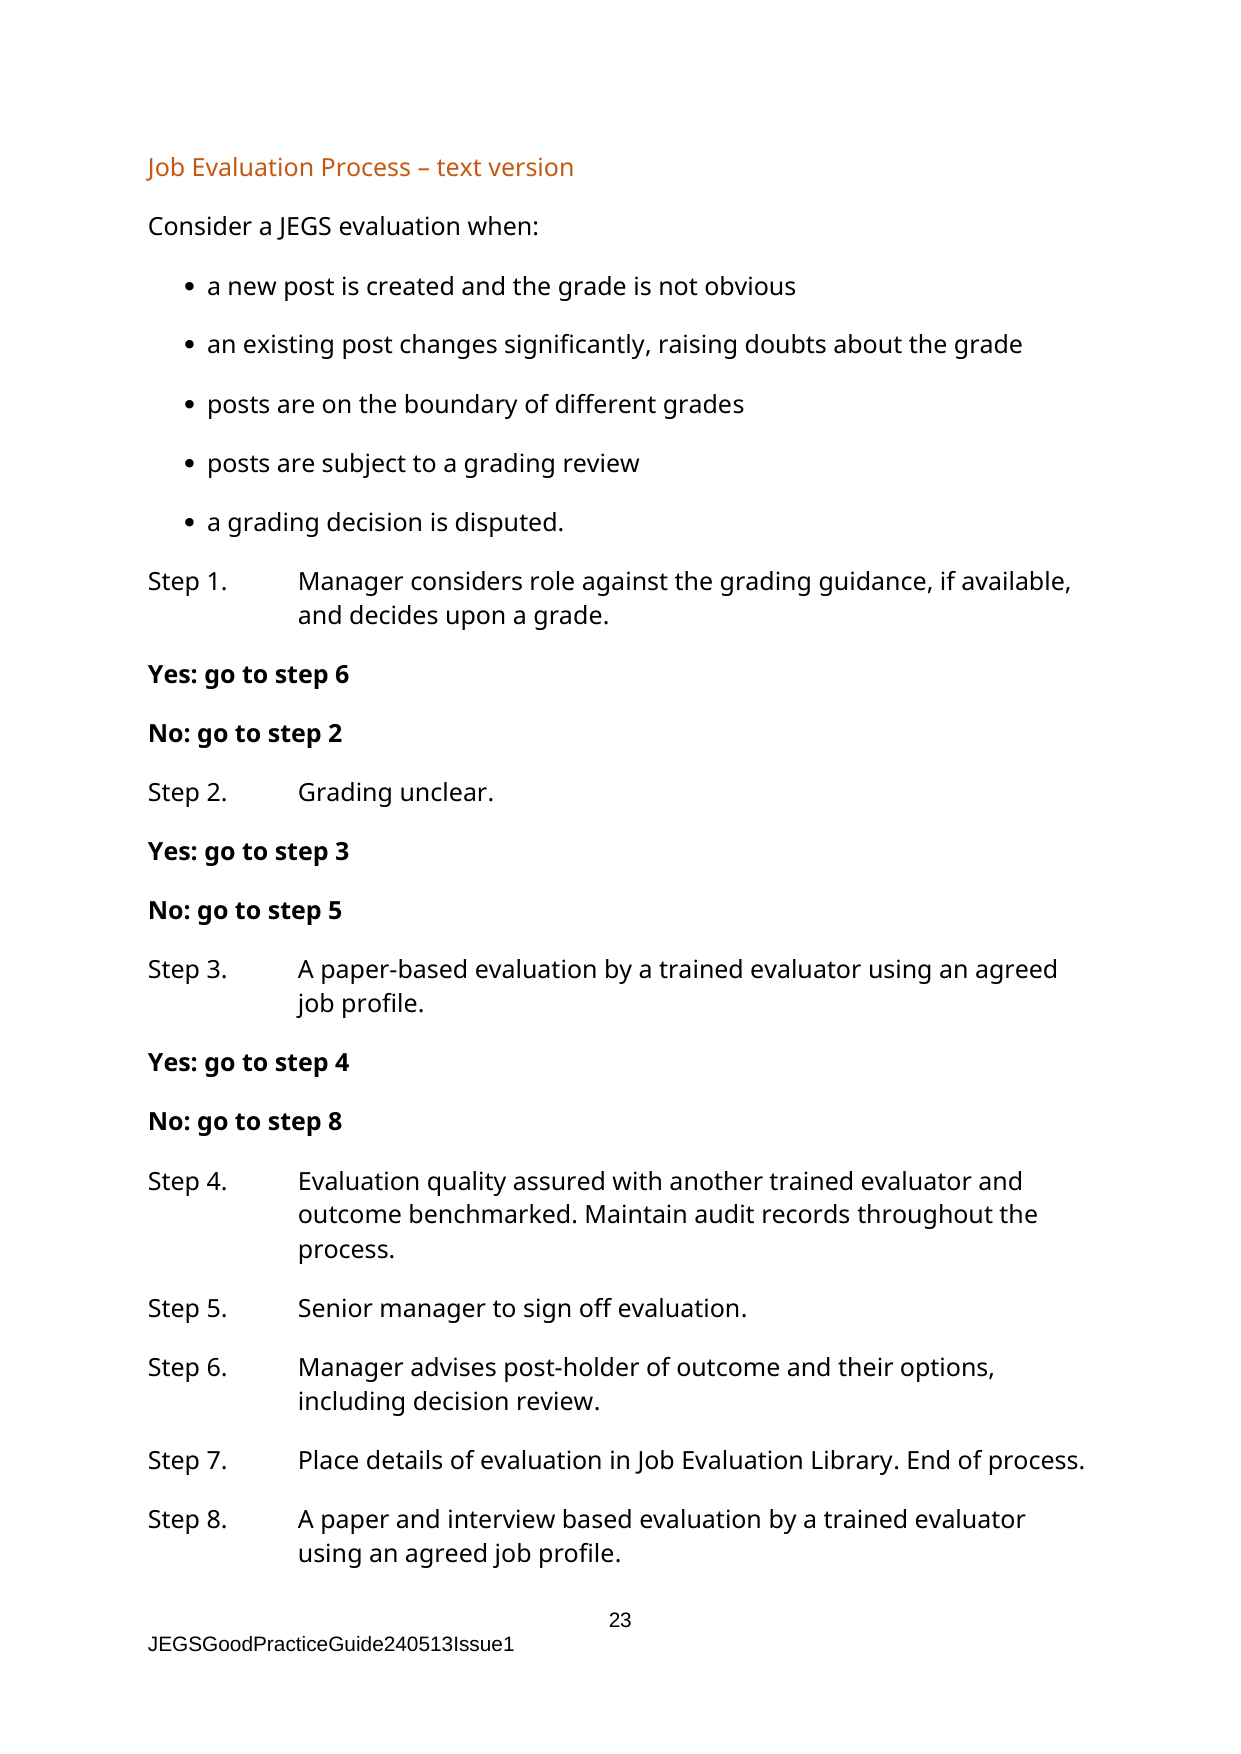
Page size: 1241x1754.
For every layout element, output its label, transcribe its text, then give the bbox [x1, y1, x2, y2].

text No: go to step 8 [148, 1104, 1092, 1138]
text Step 4. Evaluation quality assured with another trained evaluator and outcome benchmarked. Maintain audit records throughout the process. [148, 1163, 1092, 1265]
text Yes: go to step 3 [148, 834, 1092, 868]
text Step 7. Place details of evaluation in Job Evaluation Library. End of process. [148, 1442, 1092, 1477]
text Yes: go to step 4 [148, 1045, 1092, 1079]
list posts are subject to a grading review [185, 445, 1092, 479]
subtitle Job Evaluation Process – text version [148, 150, 1092, 184]
list an existing post changes significantly, raising doubts about the grade [185, 327, 1092, 361]
text Step 8. A paper and interview based evaluation by a trained evaluator using an agreed job profile. [148, 1502, 1092, 1570]
text No: go to step 5 [148, 893, 1092, 927]
list posts are on the boundary of different grades [185, 386, 1092, 420]
text No: go to step 2 [148, 716, 1092, 750]
text Consider a JEGS evaluation when: [148, 209, 1092, 243]
list a new post is created and the grade is not obvious [185, 268, 1092, 302]
text Yes: go to step 6 [148, 657, 1092, 691]
text Step 6. Manager advises post-holder of outcome and their options, including decision review. [148, 1349, 1092, 1417]
text Step 2. Grading unclear. [148, 775, 1092, 809]
text Step 1. Manager considers role against the grading guidance, if available, and decides upon a grade. [148, 563, 1092, 632]
text Step 3. A paper-based evaluation by a trained evaluator using an agreed job profile. [148, 952, 1092, 1020]
text Step 5. Senior manager to sign off evaluation. [148, 1290, 1092, 1324]
list a grading decision is disputed. [185, 504, 1092, 538]
